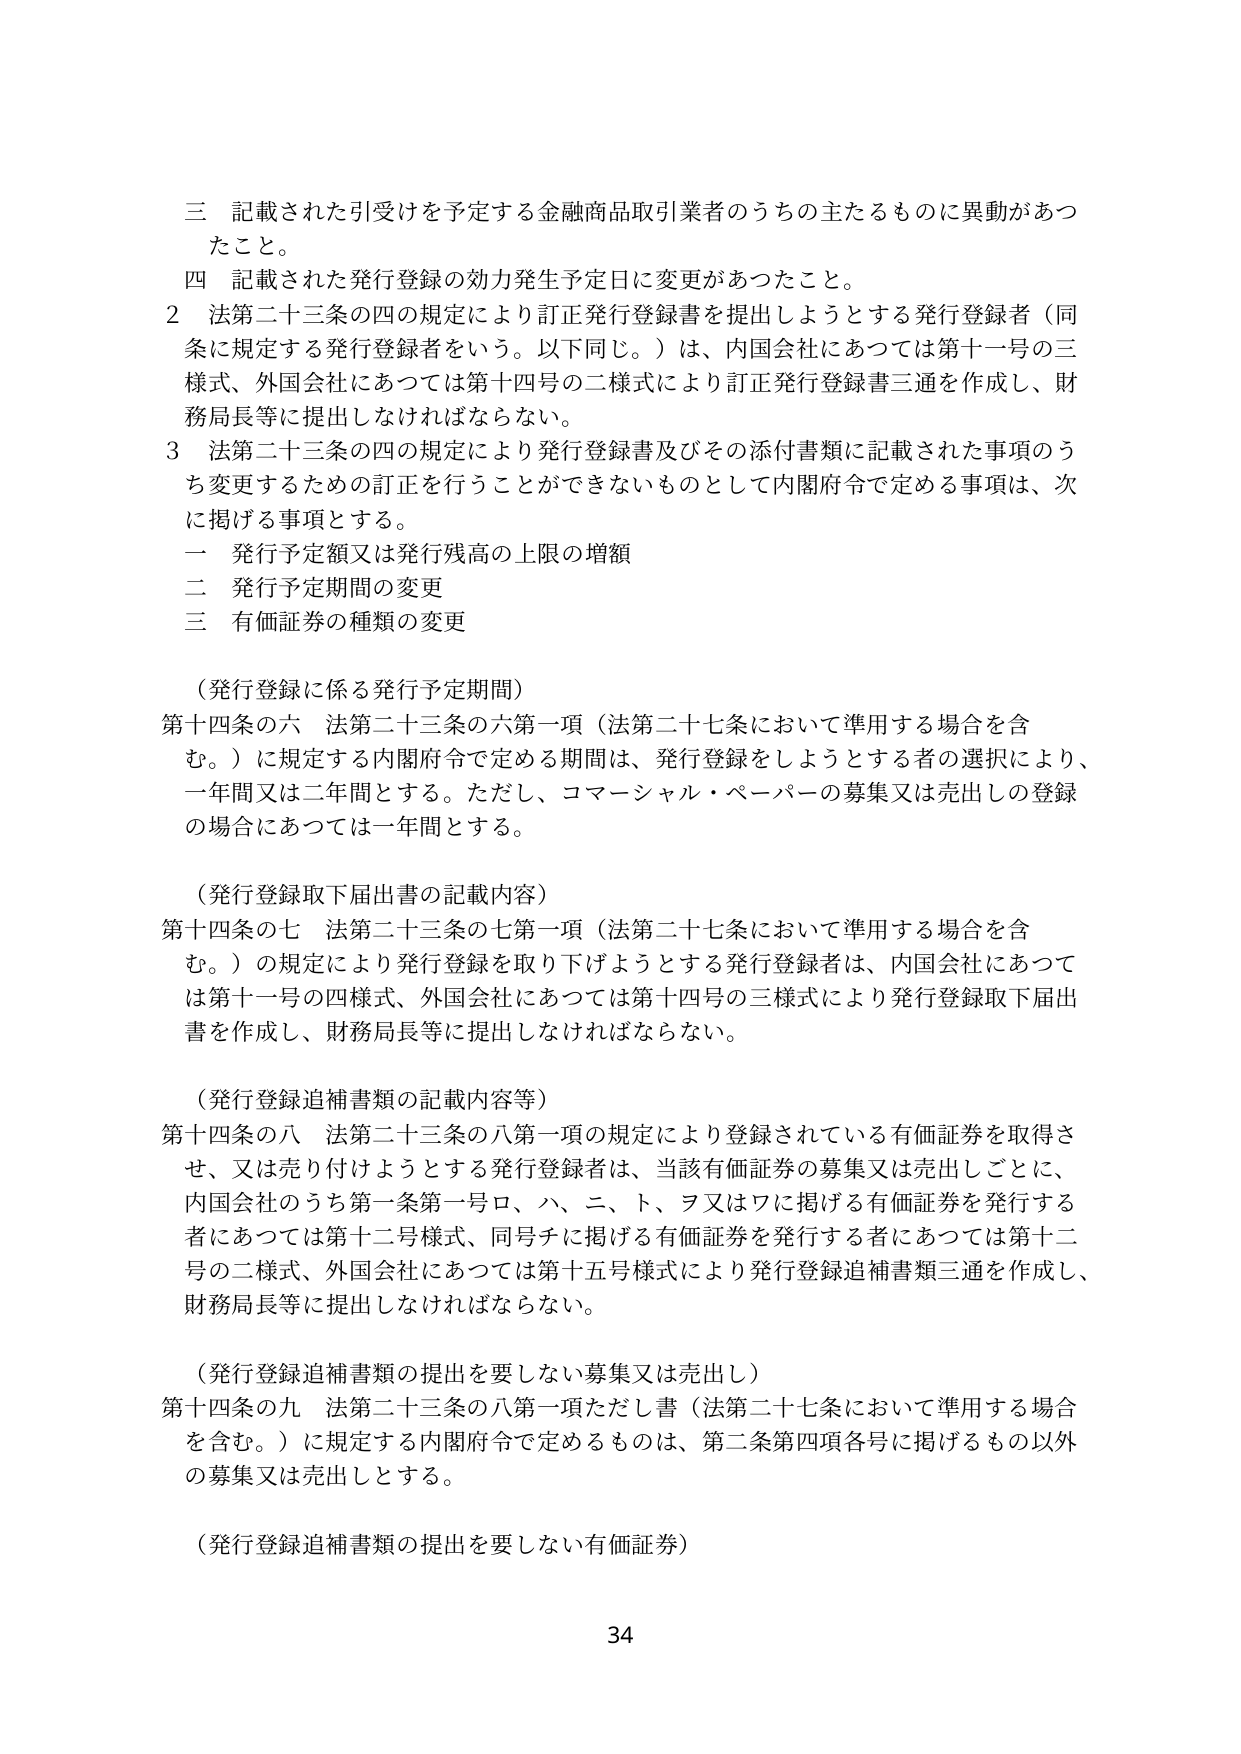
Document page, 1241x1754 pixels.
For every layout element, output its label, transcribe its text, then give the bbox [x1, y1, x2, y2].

text 三 記載された引受けを予定する金融商品取引業者のうちの主たるものに異動があつたこと。 [184, 194, 1079, 262]
text （発行登録に係る発行予定期間） [184, 672, 1079, 706]
text 第十四条の八 法第二十三条の八第一項の規定により登録されている有価証券を取得させ、又は売り付けようとする発行登録者は、当該有価証券の募集又は売出しごとに、内国会社のうち第一条第一号ロ、ハ、ニ、ト、ヲ又はワに掲げる有価証券を発行する者にあつては第十二号様式、同号チに掲げる有価証券を発行する者にあつては第十二号の二様式、外国会社にあつては第十五号様式により発行登録追補書類三通を作成し、財務局長等に提出しなければならない。 [161, 1116, 1079, 1321]
text 四 記載された発行登録の効力発生予定日に変更があつたこと。 [184, 262, 1079, 296]
text ２ 法第二十三条の四の規定により訂正発行登録書を提出しようとする発行登録者（同条に規定する発行登録者をいう。以下同じ。）は、内国会社にあつては第十一号の三様式、外国会社にあつては第十四号の二様式により訂正発行登録書三通を作成し、財務局長等に提出しなければならない。 [161, 296, 1079, 433]
text 一 発行予定額又は発行残高の上限の増額 [184, 535, 1079, 569]
text 第十四条の九 法第二十三条の八第一項ただし書（法第二十七条において準用する場合を含む。）に規定する内閣府令で定めるものは、第二条第四項各号に掲げるもの以外の募集又は売出しとする。 [161, 1389, 1079, 1492]
text （発行登録取下届出書の記載内容） [184, 877, 1079, 911]
text 第十四条の七 法第二十三条の七第一項（法第二十七条において準用する場合を含む。）の規定により発行登録を取り下げようとする発行登録者は、内国会社にあつては第十一号の四様式、外国会社にあつては第十四号の三様式により発行登録取下届出書を作成し、財務局長等に提出しなければならない。 [161, 911, 1079, 1048]
text 二 発行予定期間の変更 [184, 569, 1079, 604]
text 三 有価証券の種類の変更 [184, 604, 1079, 638]
text （発行登録追補書類の記載内容等） [184, 1082, 1079, 1116]
text ３ 法第二十三条の四の規定により発行登録書及びその添付書類に記載された事項のうち変更するための訂正を行うことができないものとして内閣府令で定める事項は、次に掲げる事項とする。 [161, 433, 1079, 535]
text （発行登録追補書類の提出を要しない募集又は売出し） [184, 1355, 1079, 1389]
text （発行登録追補書類の提出を要しない有価証券） [184, 1526, 1079, 1560]
text 第十四条の六 法第二十三条の六第一項（法第二十七条において準用する場合を含む。）に規定する内閣府令で定める期間は、発行登録をしようとする者の選択により、一年間又は二年間とする。ただし、コマーシャル・ペーパーの募集又は売出しの登録の場合にあつては一年間とする。 [161, 706, 1079, 843]
